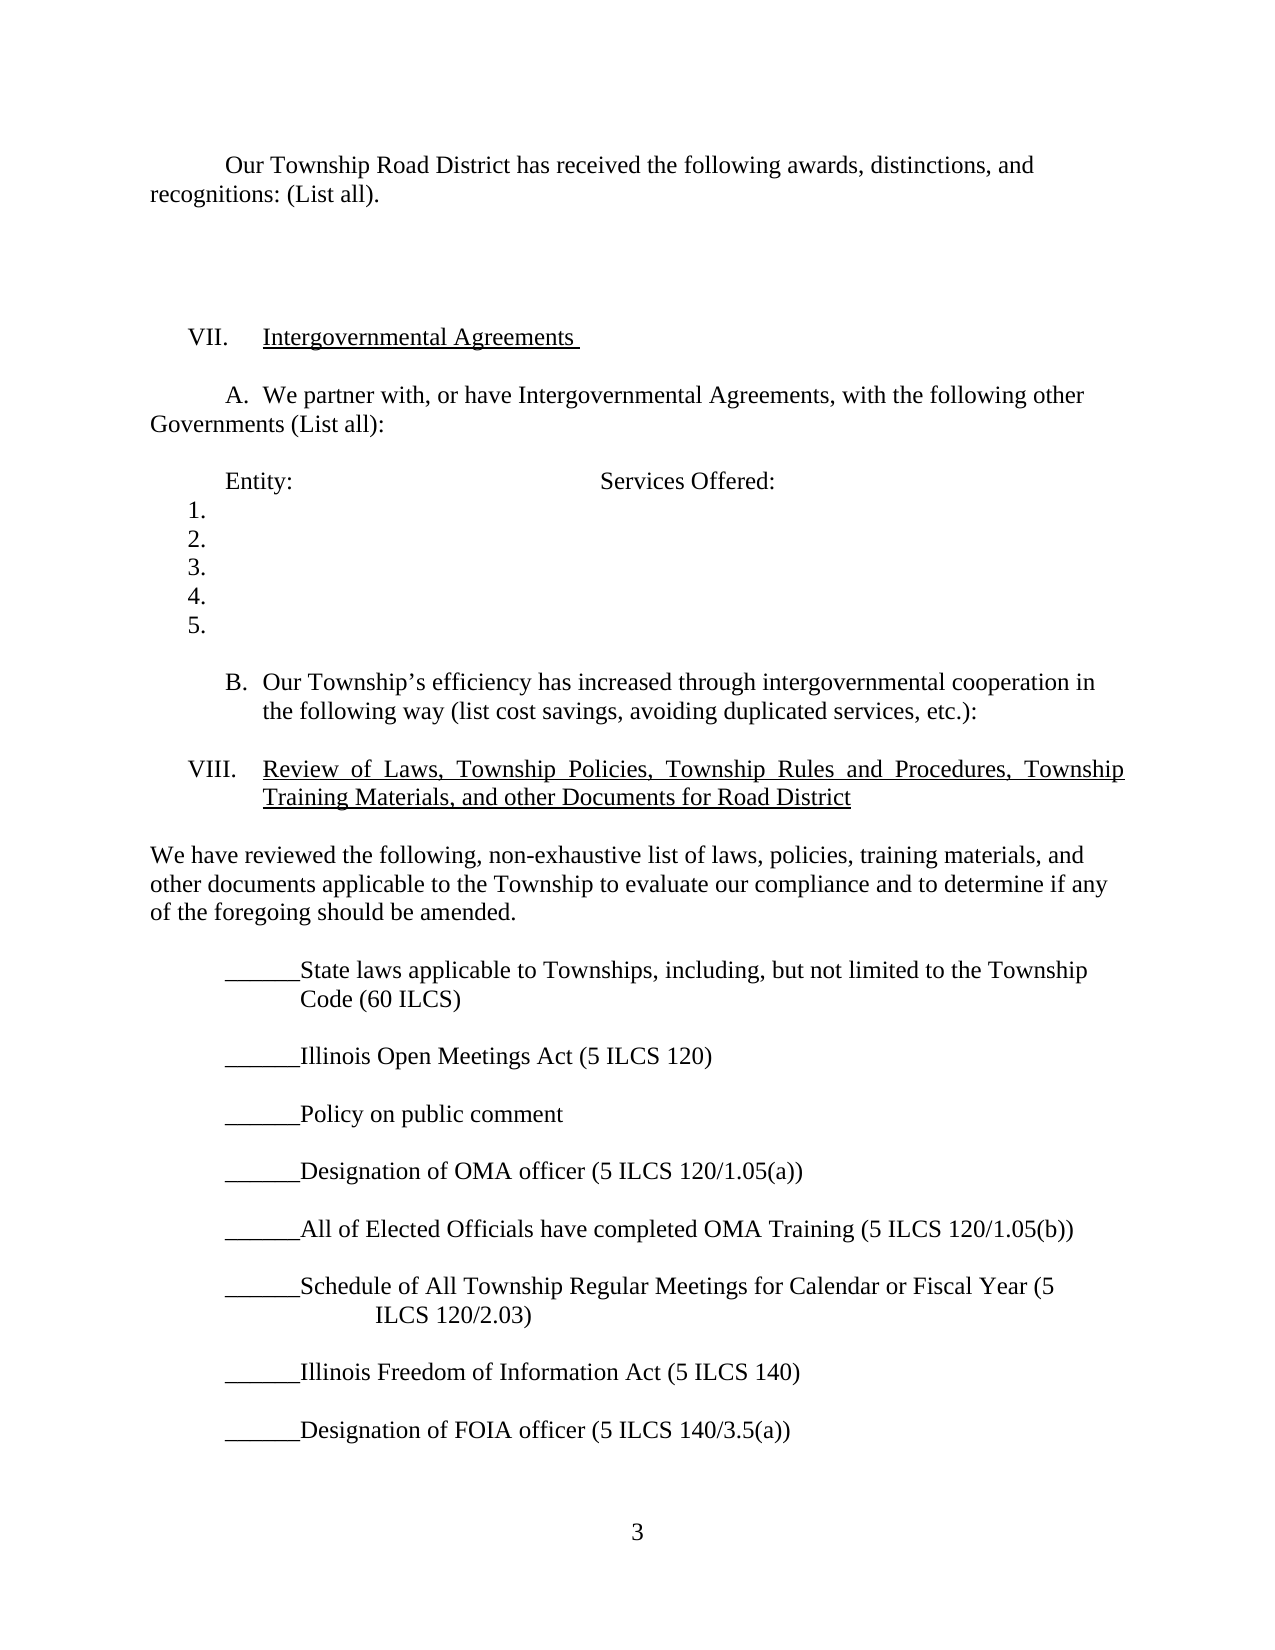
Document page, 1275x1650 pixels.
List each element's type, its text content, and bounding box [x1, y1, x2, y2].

text Our Township Road District has received the following awards, distinctions, and recognitions: (List all). [150, 150, 1125, 207]
text Governments (List all): [150, 409, 1125, 437]
text ______Policy on public comment [225, 1099, 1125, 1127]
list Our Township’s efficiency has increased through intergovernmental cooperation in the following way (list cost savings, avoiding duplicated services, etc.): [225, 667, 1125, 725]
text ______Schedule of All Township Regular Meetings for Calendar or Fiscal Year (5 ILCS 120/2.03) [225, 1271, 1125, 1329]
list Intergovernmental Agreements [187, 322, 1125, 351]
list ______State laws applicable to Townships, including, but not limited to the Township Code (60 ILCS) [225, 955, 1125, 1012]
text ______Illinois Open Meetings Act (5 ILCS 120) [150, 1041, 1125, 1070]
text ______Designation of FOIA officer (5 ILCS 140/3.5(a)) [225, 1415, 1125, 1444]
text ______All of Elected Officials have completed OMA Training (5 ILCS 120/1.05(b)) [225, 1214, 1125, 1242]
text Entity: Services Offered: [150, 466, 1125, 495]
list We partner with, or have Intergovernmental Agreements, with the following other [225, 380, 1125, 409]
text We have reviewed the following, non-exhaustive list of laws, policies, training materials, and other documents applicable to the Township to evaluate our compliance and to determine if any of the foregoing should be amended. [150, 840, 1125, 926]
text ______Designation of OMA officer (5 ILCS 120/1.05(a)) [225, 1156, 1125, 1185]
list Review of Laws, Township Policies, Township Rules and Procedures, Township Training Materials, and other Documents for Road District [187, 754, 1125, 811]
text ______Illinois Freedom of Information Act (5 ILCS 140) [150, 1357, 1125, 1386]
